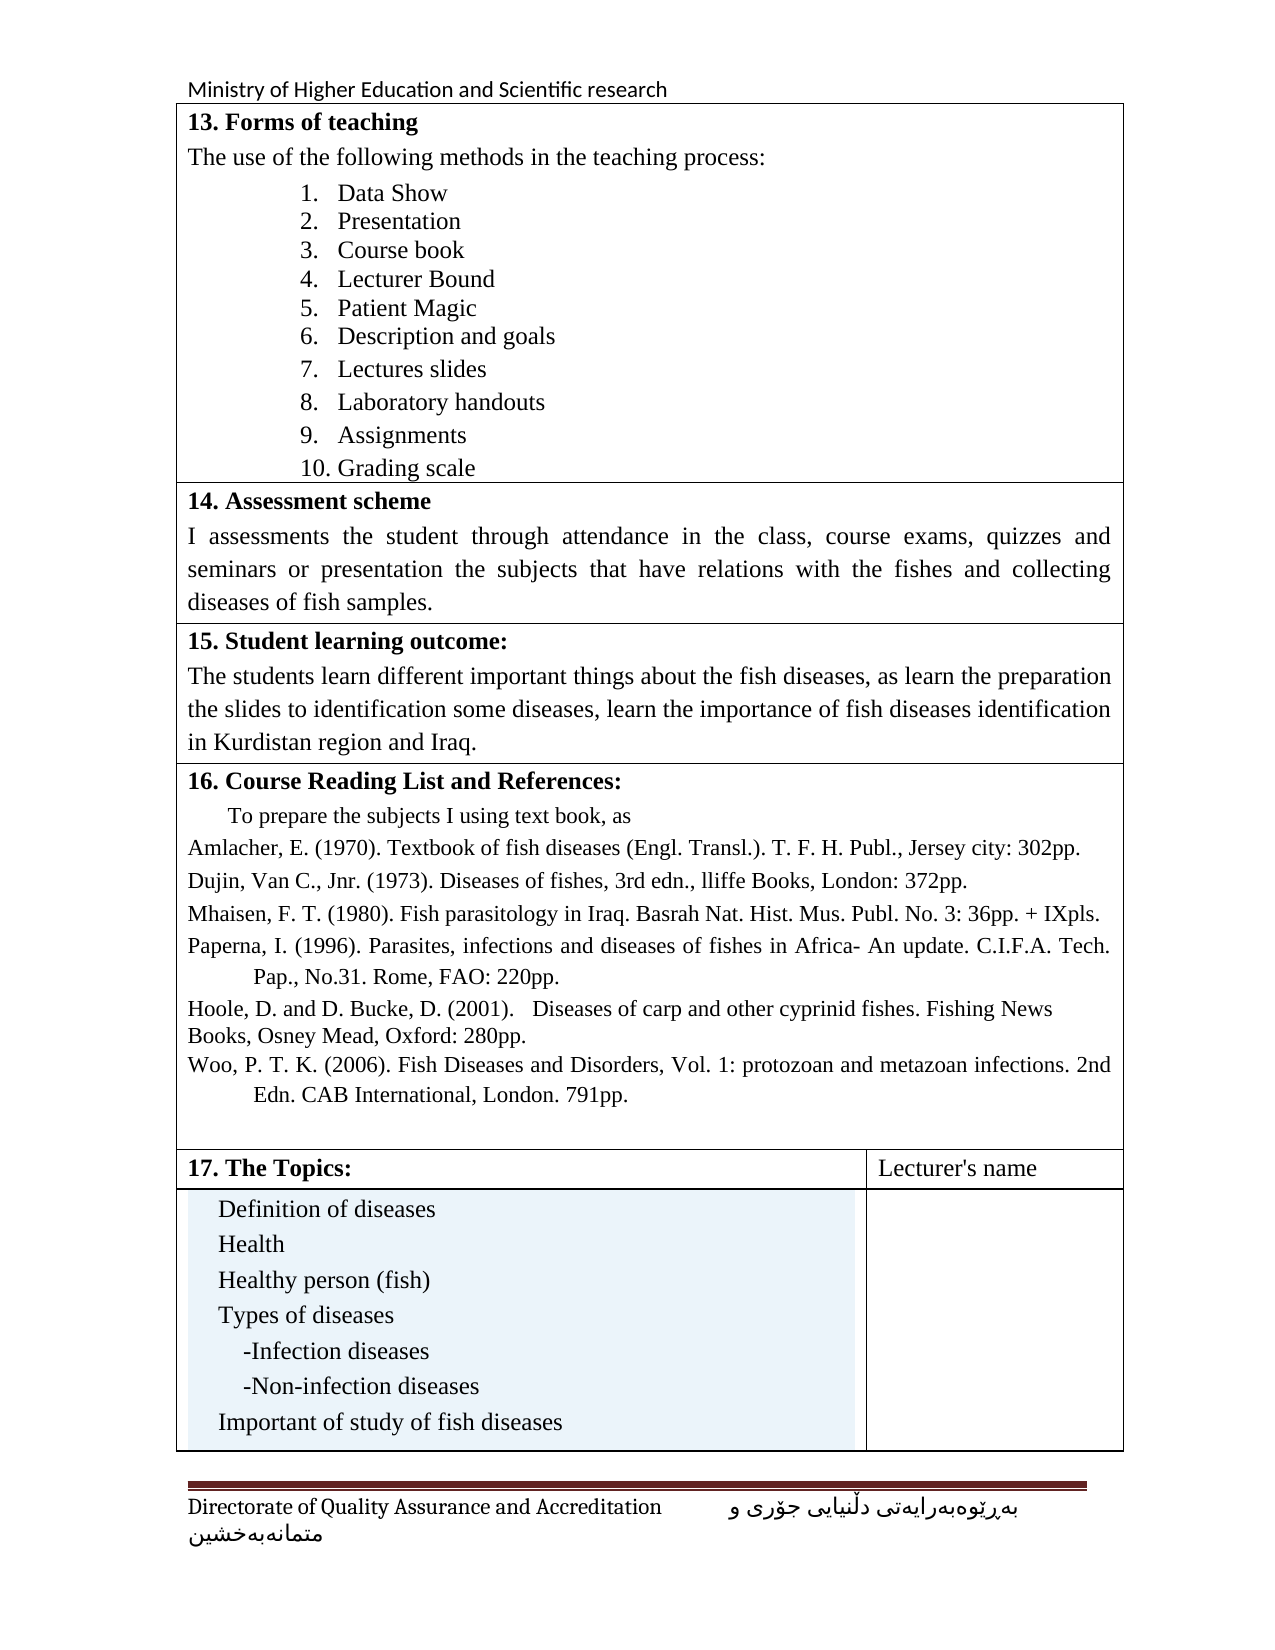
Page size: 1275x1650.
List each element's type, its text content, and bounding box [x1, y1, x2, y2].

table_cell Lecturer's name [867, 1150, 1123, 1188]
table_cell 14. Assessment scheme I assessments the student through attendance in the class, course exams, quizzes and seminars or presentation the subjects that have relations with the fishes and collecting diseases of fish samples. ‌ [177, 483, 1123, 622]
table_cell 17. The Topics: [177, 1150, 866, 1188]
table_cell 13. Forms of teaching The use of the following methods in the teaching process: Data Show Presentation Course book Lecturer Bound Patient Magic Description and goals Lectures slides Laboratory handouts Assignments Grading scale [177, 104, 1123, 482]
table_cell [855, 1190, 866, 1450]
table_cell 15. Student learning outcome: The students learn different important things about the fish diseases, as learn the preparation the slides to identification some diseases, learn the importance of fish diseases identification in Kurdistan region and Iraq. [177, 624, 1123, 763]
table_cell [867, 1190, 1123, 1450]
table_cell [177, 1190, 188, 1450]
table_cell 16. Course Reading List and References‌: To prepare the subjects I using text book, as Amlacher, E. (1970). Textbook of fish diseases (Engl. Transl.). T. F. H. Publ., Jersey city: 302pp. Dujin, Van C., Jnr. (1973). Diseases of fishes, 3rd edn., lliffe Books, London: 372pp. Mhaisen, F. T. (1980). Fish parasitology in Iraq. Basrah Nat. Hist. Mus. Publ. No. 3: 36pp. + IXpls. Paperna, I. (1996). Parasites, infections and diseases of fishes in Africa- An update. C.I.F.A. Tech. Pap., No.31. Rome, FAO: 220pp. Hoole, D. and D. Bucke, D. (2001). Diseases of carp and other cyprinid fishes. Fishing News Books, Osney Mead, Oxford: 280pp. Woo, P. T. K. (2006). Fish Diseases and Disorders, Vol. 1: protozoan and metazoan infections. 2nd Edn. CAB International, London. 791pp. [177, 764, 1123, 1149]
